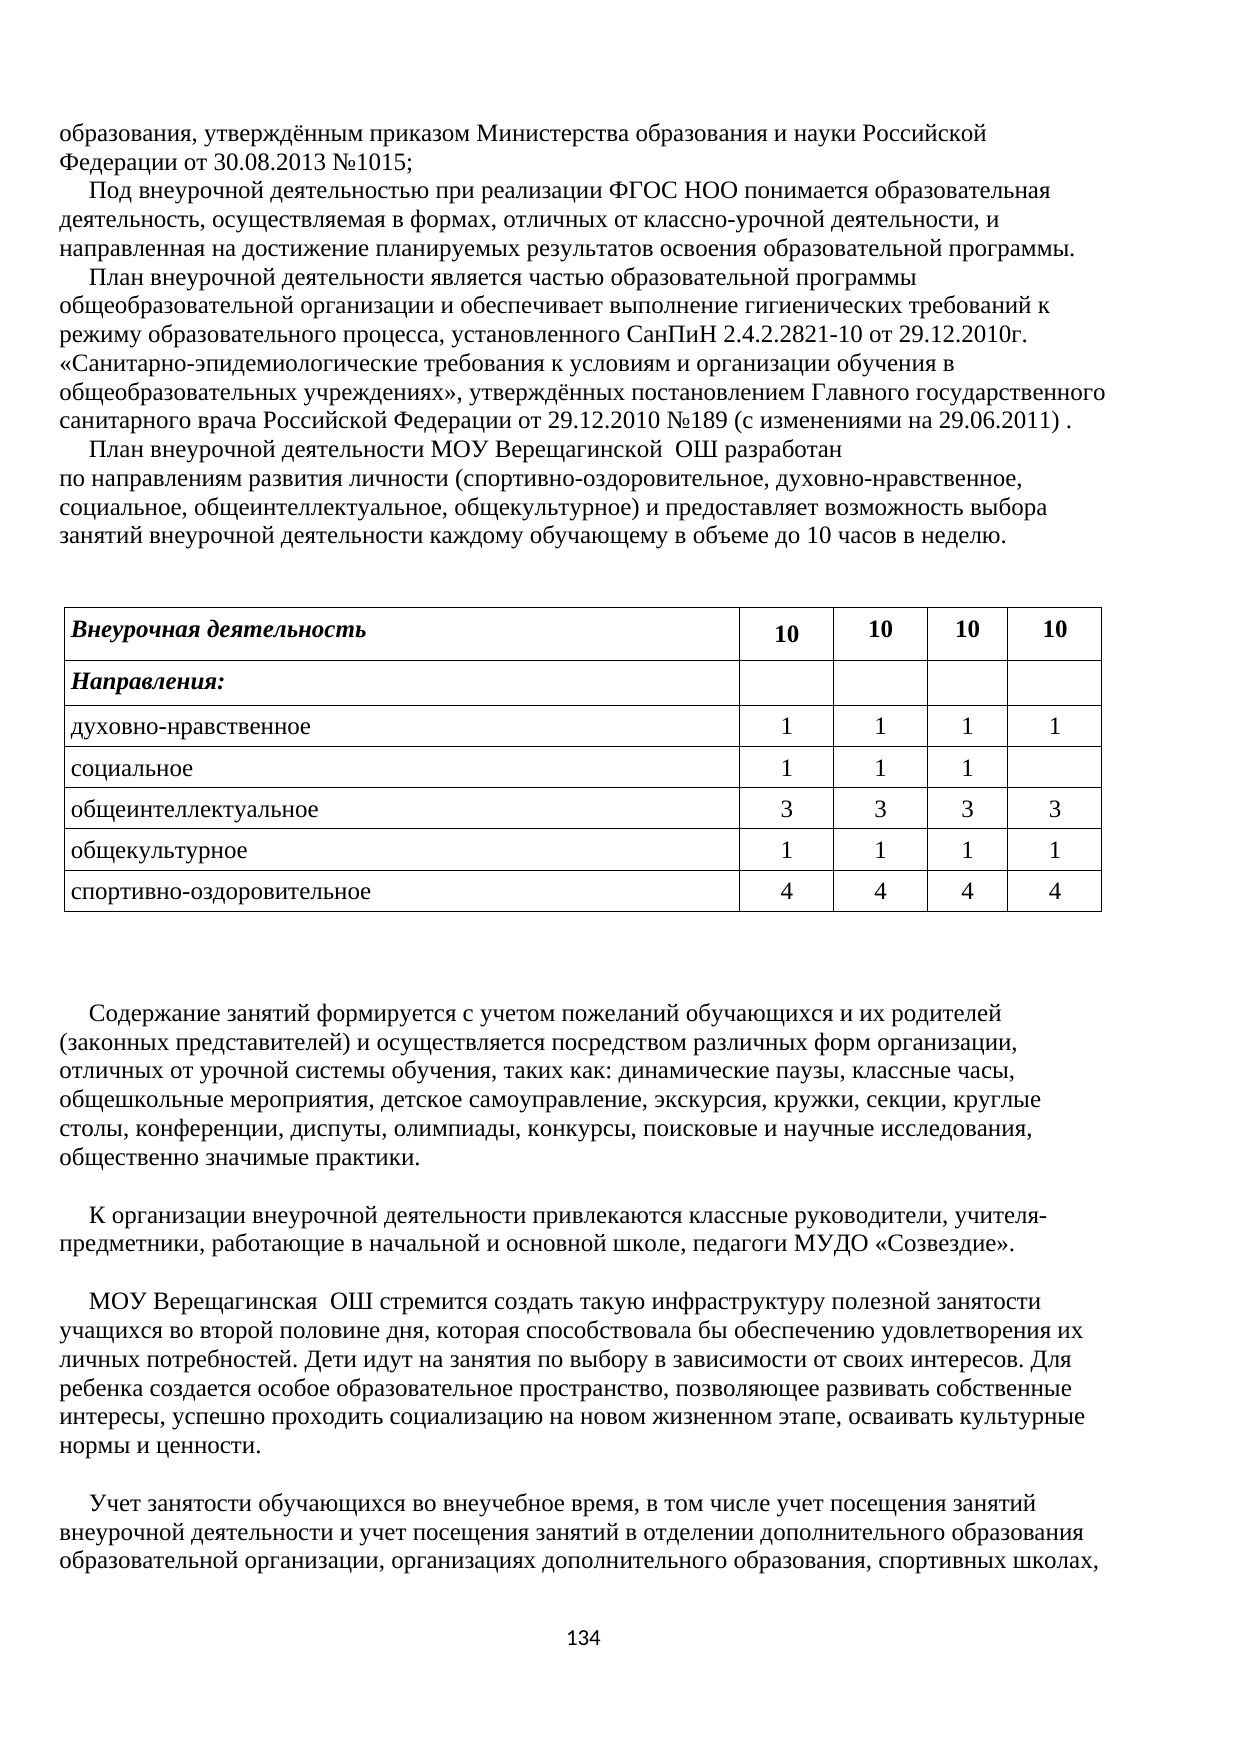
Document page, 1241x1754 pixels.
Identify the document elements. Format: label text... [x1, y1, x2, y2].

text Под внеурочной деятельностью при реализации ФГОС НОО понимается образовательная деятельность, осуществляемая в формах, отличных от классно-урочной деятельности, и направленная на достижение планируемых результатов освоения образовательной программы. [59, 176, 1107, 262]
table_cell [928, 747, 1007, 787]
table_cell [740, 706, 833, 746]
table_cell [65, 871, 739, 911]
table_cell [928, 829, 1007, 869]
text К организации внеурочной деятельности привлекаются классные руководители, учителя-предметники, работающие в начальной и основной школе, педагоги МУДО «Созвездие». [59, 1200, 1107, 1257]
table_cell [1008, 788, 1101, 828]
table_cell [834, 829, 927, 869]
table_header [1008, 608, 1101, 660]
text План внеурочной деятельности является частью образовательной программы общеобразовательной организации и обеспечивает выполнение гигиенических требований к режиму образовательного процесса, установленного СанПиН 2.4.2.2821-10 от 29.12.2010г. «Санитарно-эпидемиологические требования к условиям и организации обучения в общеобразовательных учреждениях», утверждённых постановлением Главного государственного санитарного врача Российской Федерации от 29.12.2010 №189 (с изменениями на 29.06.2011) . [59, 262, 1107, 434]
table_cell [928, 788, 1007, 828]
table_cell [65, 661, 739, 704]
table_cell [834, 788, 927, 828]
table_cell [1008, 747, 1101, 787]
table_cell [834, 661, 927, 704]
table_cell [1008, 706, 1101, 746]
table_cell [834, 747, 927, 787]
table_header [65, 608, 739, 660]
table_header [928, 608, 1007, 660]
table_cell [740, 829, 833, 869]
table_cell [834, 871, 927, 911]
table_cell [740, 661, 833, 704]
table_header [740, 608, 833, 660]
text План внеурочной деятельности МОУ Верещагинской ОШ разработан по направлениям развития личности (спортивно-оздоровительное, духовно-нравственное, социальное, общеинтеллектуальное, общекультурное) и предоставляет возможность выбора занятий внеурочной деятельности каждому обучающему в объеме до 10 часов в неделю. [59, 434, 1107, 549]
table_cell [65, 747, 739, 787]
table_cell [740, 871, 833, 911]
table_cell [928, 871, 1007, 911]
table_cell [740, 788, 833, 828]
text Содержание занятий формируется с учетом пожеланий обучающихся и их родителей (законных представителей) и осуществляется посредством различных форм организации, отличных от урочной системы обучения, таких как: динамические паузы, классные часы, общешкольные мероприятия, детское самоуправление, экскурсия, кружки, секции, круглые столы, конференции, диспуты, олимпиады, конкурсы, поисковые и научные исследования, общественно значимые практики. [59, 998, 1107, 1171]
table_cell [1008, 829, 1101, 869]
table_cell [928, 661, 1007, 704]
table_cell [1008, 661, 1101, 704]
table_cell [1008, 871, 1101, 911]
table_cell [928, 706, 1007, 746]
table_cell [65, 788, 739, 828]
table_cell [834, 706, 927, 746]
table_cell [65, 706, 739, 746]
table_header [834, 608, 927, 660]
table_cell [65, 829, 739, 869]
text МОУ Верещагинская ОШ стремится создать такую инфраструктуру полезной занятости учащихся во второй половине дня, которая способствовала бы обеспечению удовлетворения их личных потребностей. Дети идут на занятия по выбору в зависимости от своих интересов. Для ребенка создается особое образовательное пространство, позволяющее развивать собственные интересы, успешно проходить социализацию на новом жизненном этапе, осваивать культурные нормы и ценности. [59, 1286, 1107, 1459]
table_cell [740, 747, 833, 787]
